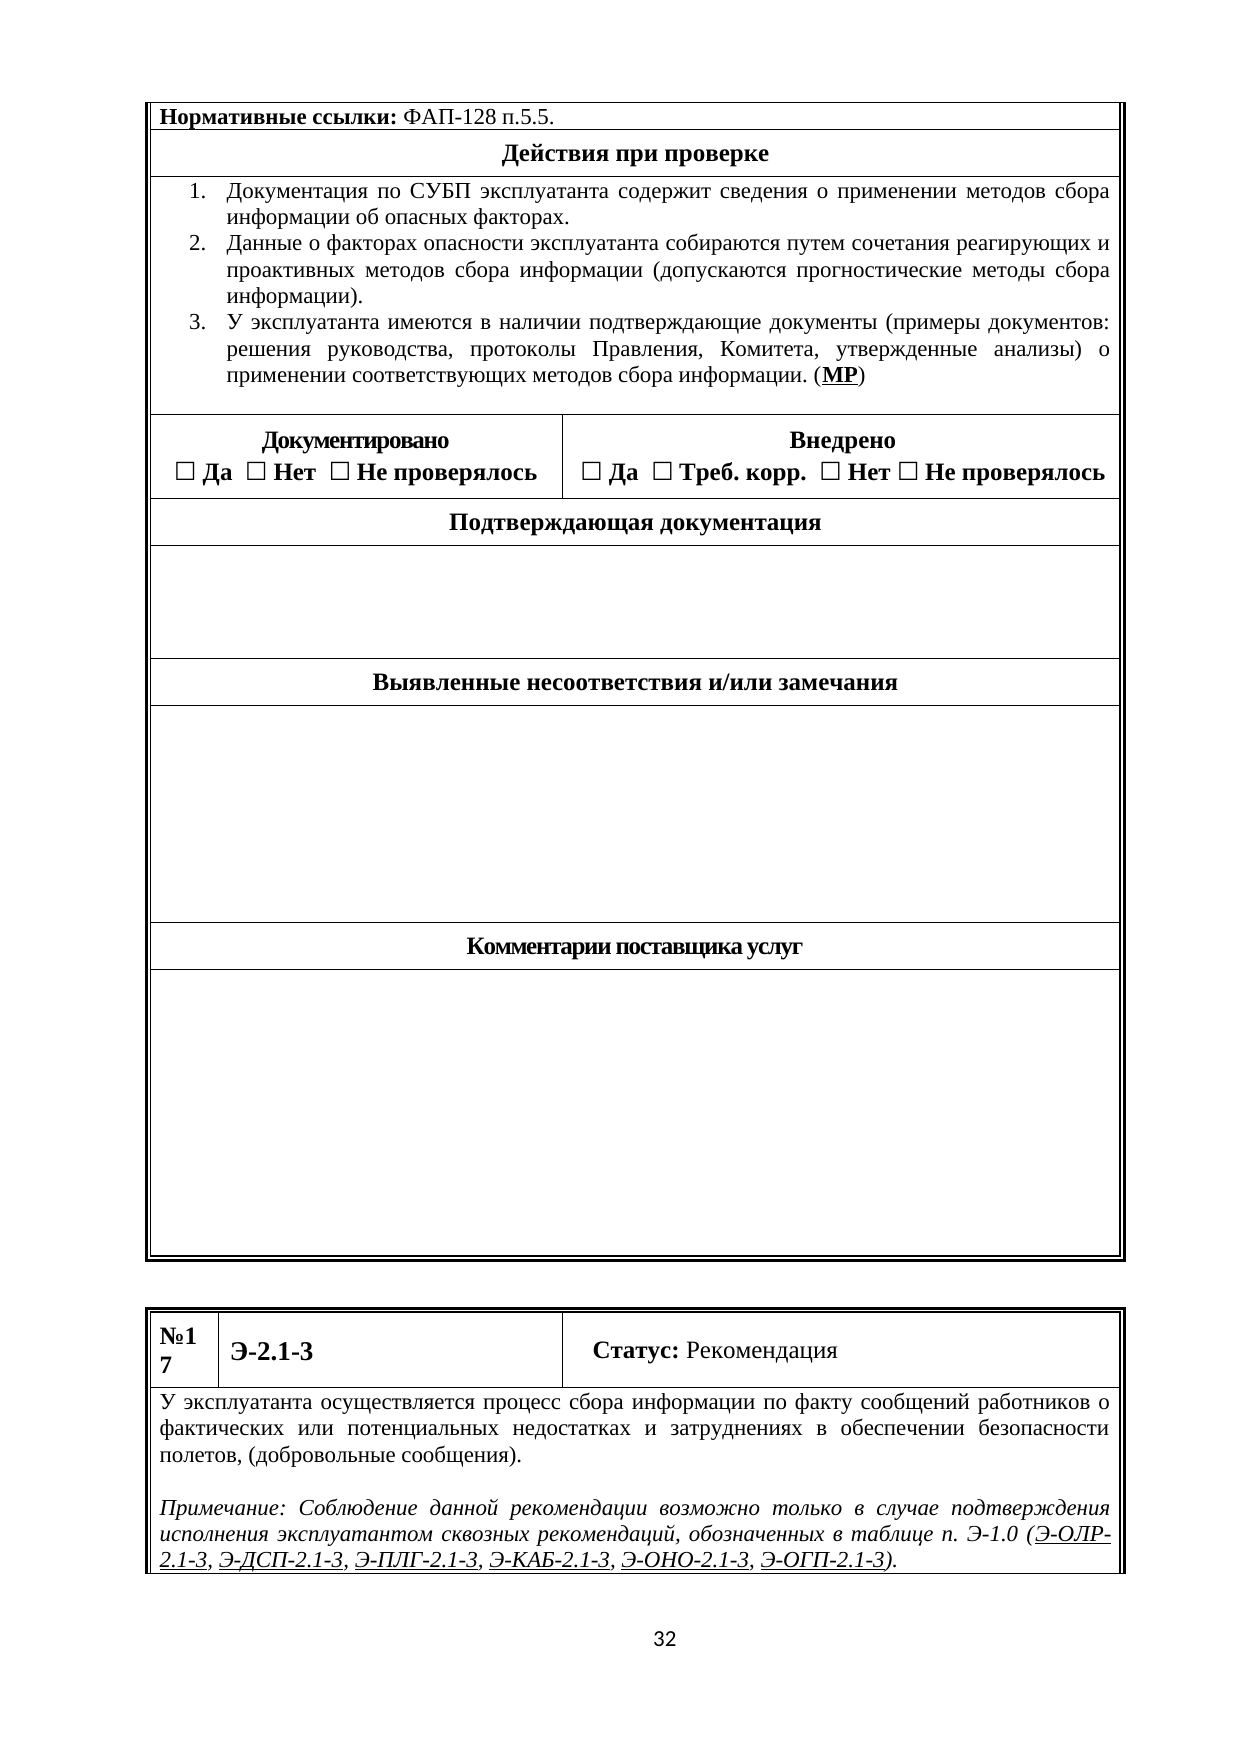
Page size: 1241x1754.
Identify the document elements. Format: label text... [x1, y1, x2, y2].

table_cell Комментарии поставщика услуг [151, 923, 1119, 968]
table_cell [151, 546, 1119, 658]
table_cell Действия при проверке [151, 130, 1119, 176]
table_cell У эксплуатанта осуществляется процесс сбора информации по факту сообщений работников о фактических или потенциальных недостатках и затруднениях в обеспечении безопасности полетов, (добровольные сообщения). Примечание: Соблюдение данной рекомендации возможно только в случае подтверждения исполнения эксплуатантом сквозных рекомендаций, обозначенных в таблице п. Э-1.0 (Э-ОЛР-2.1-3, Э-ДСП-2.1-3, Э-ПЛГ-2.1-3, Э-КАБ-2.1-3, Э-ОНО-2.1-3, Э-ОГП-2.1-3). [151, 1388, 1119, 1573]
table_cell [151, 706, 1119, 922]
table_header Статус: [563, 1313, 1119, 1387]
table_cell Документировано Да Нет Не проверялось [151, 415, 562, 498]
table_cell Документация по СУБП эксплуатанта содержит сведения о применении методов сбора информации об опасных факторах. Данные о факторах опасности эксплуатанта собираются путем сочетания реагирующих и проактивных методов сбора информации (допускаются прогностические методы сбора информации). У эксплуатанта имеются в наличии подтверждающие документы (примеры документов: решения руководства, протоколы Правления, Комитета, утвержденные анализы) о применении соответствующих методов сбора информации. (МР) [151, 177, 1119, 414]
table_cell [151, 970, 1119, 1255]
table_cell Подтверждающая документация [151, 499, 1119, 544]
table_cell Внедрено Да Треб. корр. Нет Не проверялось [563, 415, 1119, 498]
table_header №17 [151, 1313, 218, 1387]
table_header Э-2.1-3 [219, 1313, 562, 1387]
table_cell Нормативные ссылки: ФАП-128 п.5.5. [151, 103, 1119, 129]
table_cell Выявленные несоответствия и/или замечания [151, 659, 1119, 704]
